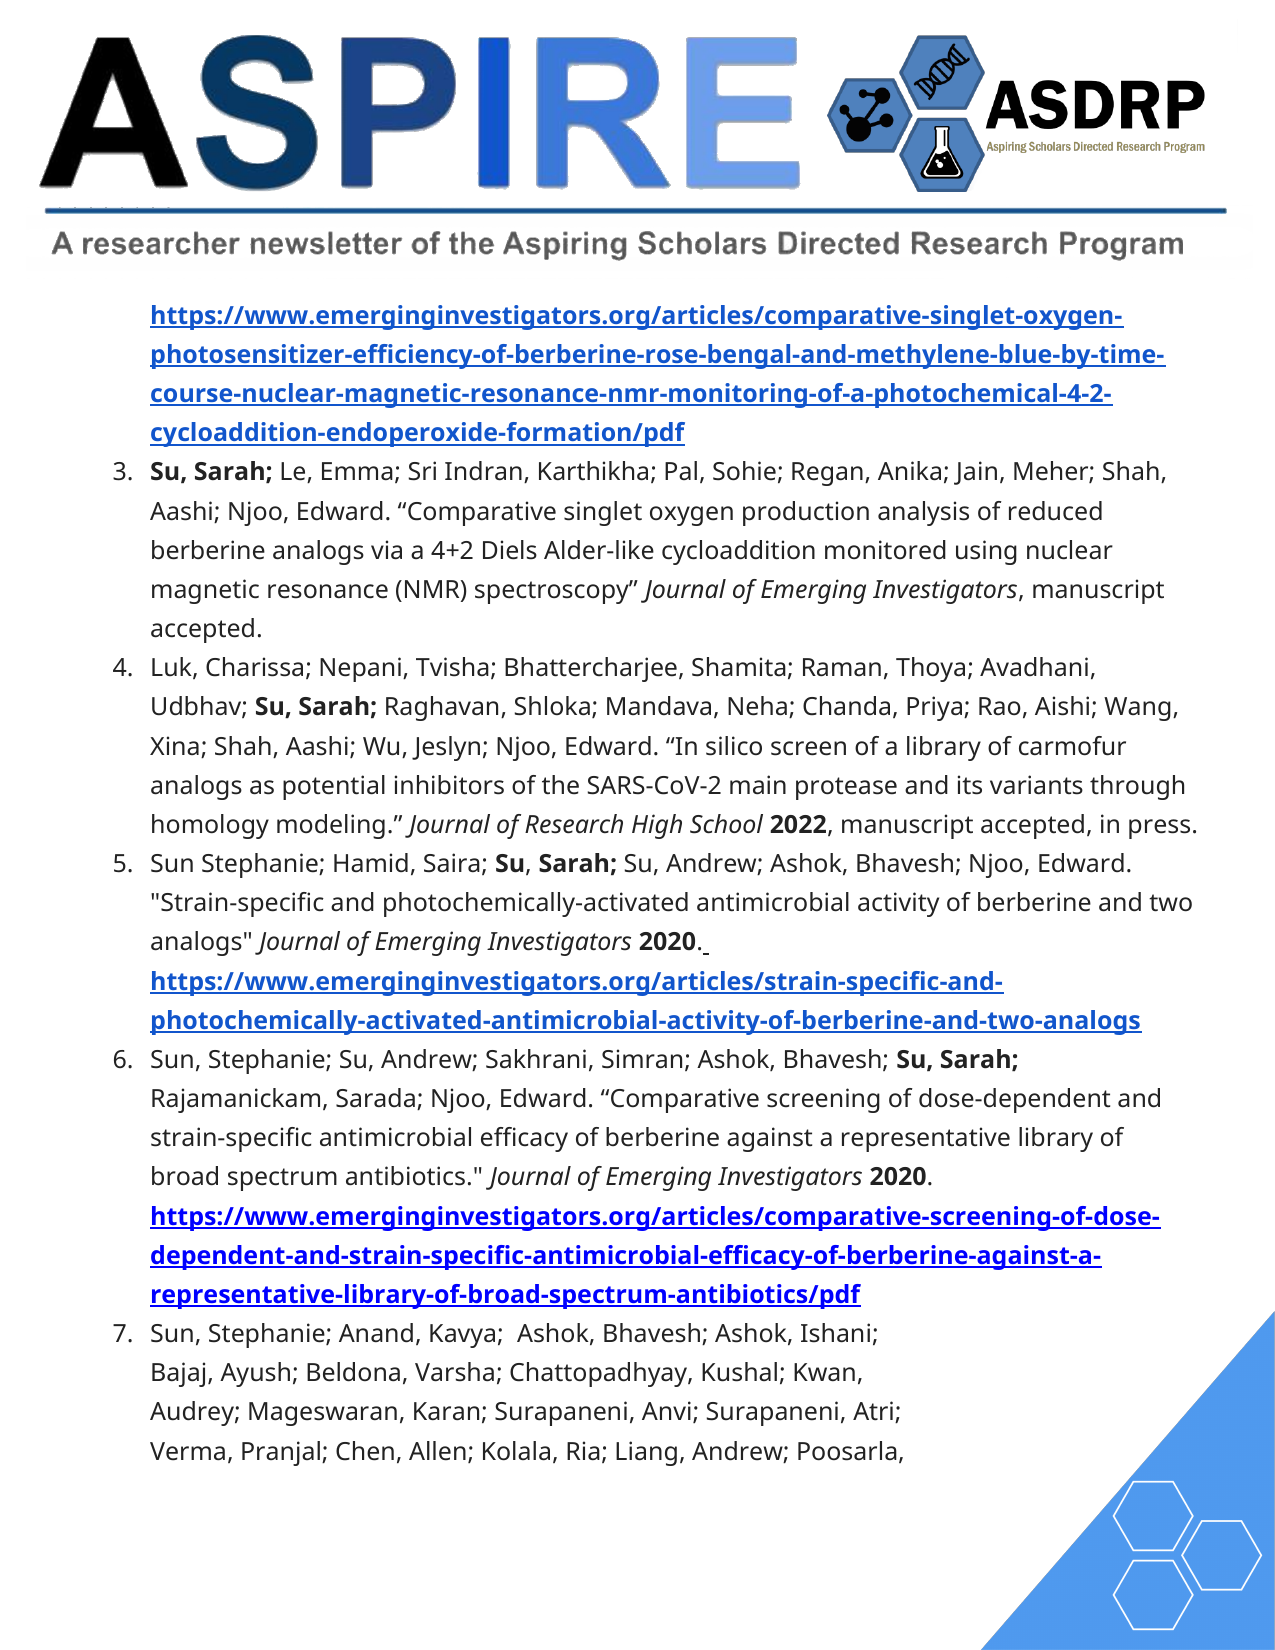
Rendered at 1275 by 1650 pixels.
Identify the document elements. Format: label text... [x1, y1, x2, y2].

picture [26, 19, 1254, 293]
list Su, Sarah; Le, Emma; Sri Indran, Karthikha; Pal, Sohie; Regan, Anika; Jain, Meher; Shah, Aashi; Njoo, Edward. “Comparative singlet oxygen production analysis of reduced berberine analogs via a 4+2 Diels Alder-like cycloaddition monitored using nuclear magnetic resonance (NMR) spectroscopy” Journal of Emerging Investigators, manuscript accepted. [112, 454, 1200, 645]
list https://www.emerginginvestigators.org/articles/comparative-screening-of-dose-dependent-and-strain-specific-antimicrobial-efficacy-of-berberine-against-a-representative-library-of-broad-spectrum-antibiotics/pdf [150, 1198, 1200, 1311]
picture [936, 1311, 1275, 1650]
list Luk, Charissa; Nepani, Tvisha; Bhattercharjee, Shamita; Raman, Thoya; Avadhani, Udbhav; Su, Sarah; Raghavan, Shloka; Mandava, Neha; Chanda, Priya; Rao, Aishi; Wang, Xina; Shah, Aashi; Wu, Jeslyn; Njoo, Edward. “In silico screen of a library of carmofur analogs as potential inhibitors of the SARS-CoV-2 main protease and its variants through homology modeling.” Journal of Research High School 2022, manuscript accepted, in press. [112, 650, 1200, 841]
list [112, 150, 1200, 449]
list Sun Stephanie; Hamid, Saira; Su, Sarah; Su, Andrew; Ashok, Bhavesh; Njoo, Edward. "Strain-specific and photochemically-activated antimicrobial activity of berberine and two analogs" Journal of Emerging Investigators 2020. https://www.emerginginvestigators.org/articles/strain-specific-and-photochemically-activated-antimicrobial-activity-of-berberine-and-two-analogs [112, 846, 1200, 1036]
list Sun, Stephanie; Su, Andrew; Sakhrani, Simran; Ashok, Bhavesh; Su, Sarah; Rajamanickam, Sarada; Njoo, Edward. “Comparative screening of dose-dependent and strain-specific antimicrobial efficacy of berberine against a representative library of broad spectrum antibiotics." Journal of Emerging Investigators 2020. [112, 1042, 1200, 1193]
